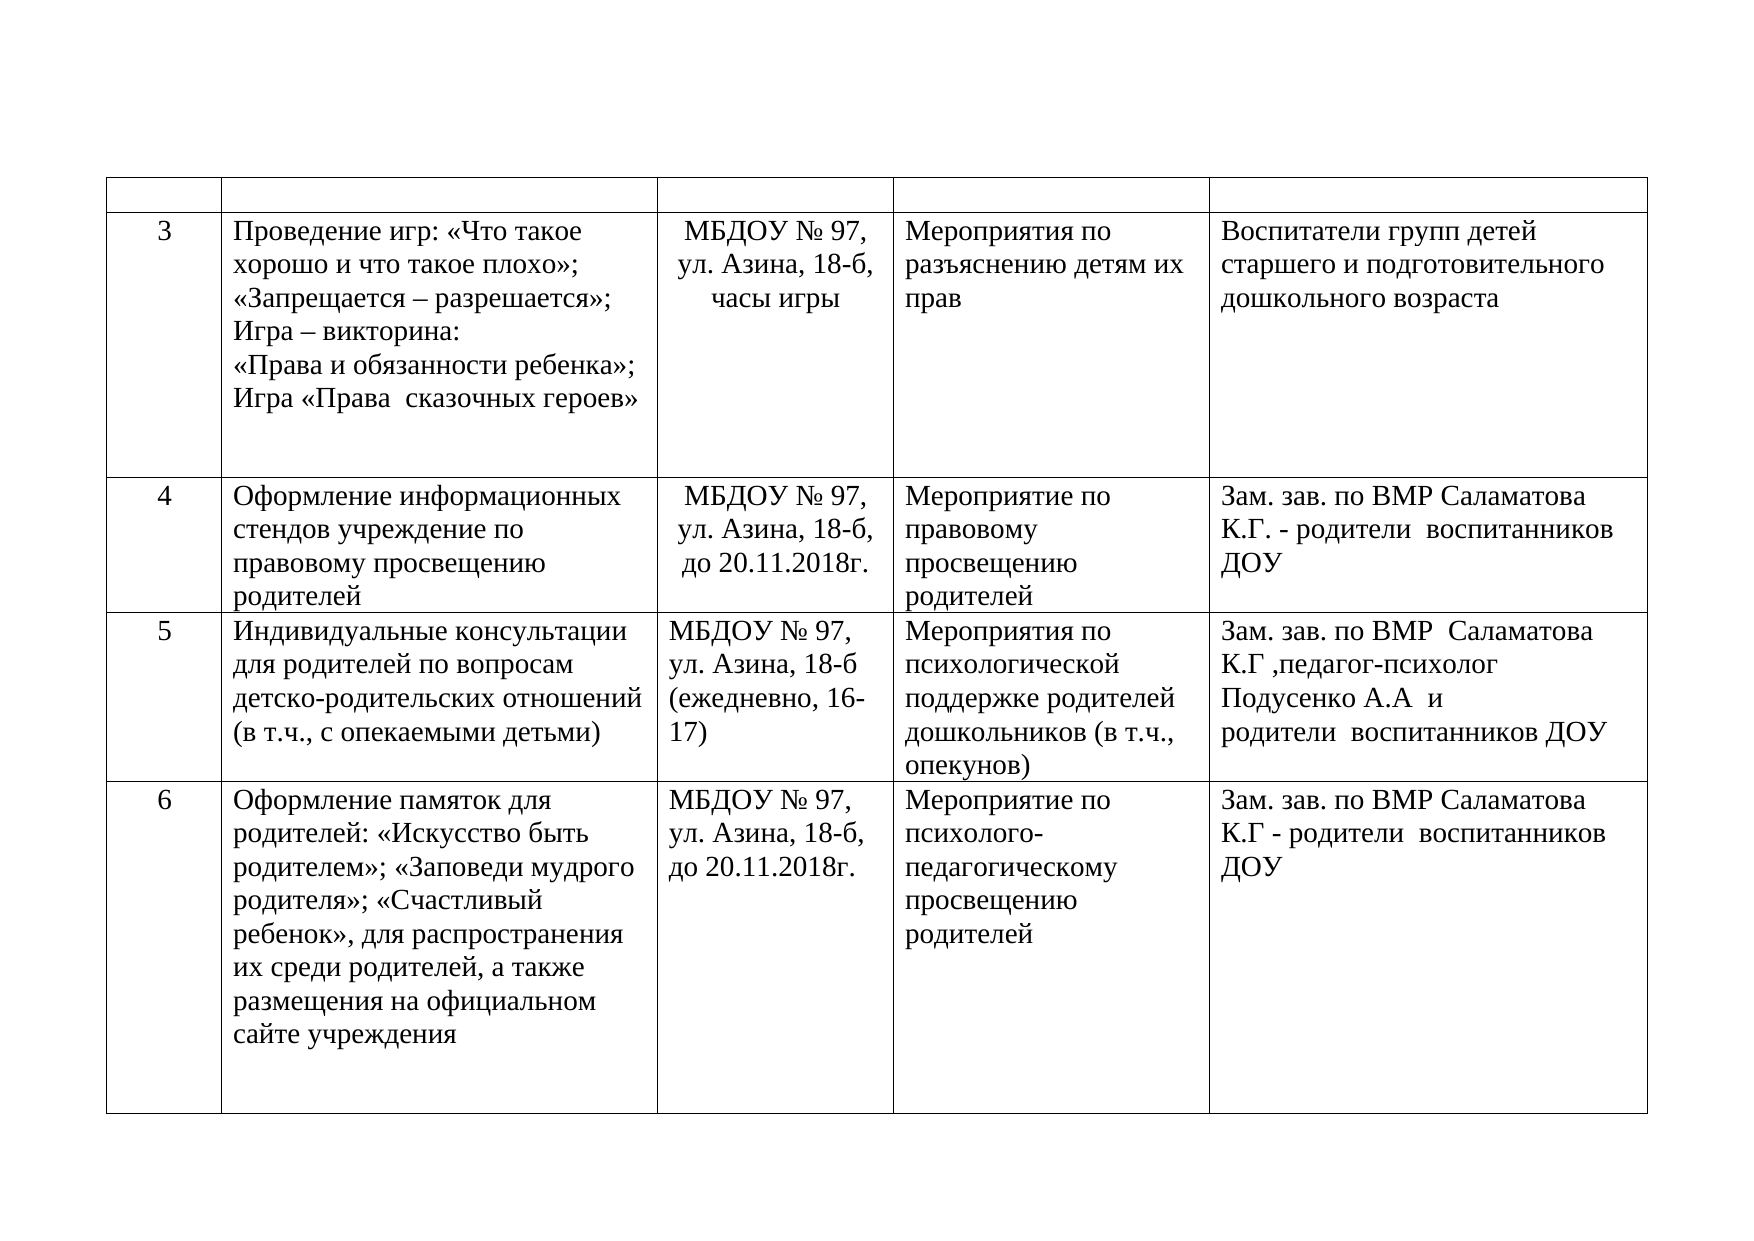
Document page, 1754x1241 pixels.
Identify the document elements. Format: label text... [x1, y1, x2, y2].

table_cell Оформление памяток для родителей: «Искусство быть родителем»; «Заповеди мудрого родителя»; «Счастливый ребенок», для распространения их среди родителей, а также размещения на официальном сайте учреждения [222, 782, 657, 1113]
table_cell МБДОУ № 97, ул. Азина, 18-б, до 20.11.2018г. [658, 782, 893, 1113]
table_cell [658, 178, 893, 212]
table_cell Зам. зав. по ВМР Саламатова К.Г - родители воспитанников ДОУ [1210, 782, 1647, 1113]
table_cell МБДОУ № 97, ул. Азина, 18-б (ежедневно, 16-17) [658, 613, 893, 781]
table_cell Зам. зав. по ВМР Саламатова К.Г ,педагог-психолог Подусенко А.А и родители воспитанников ДОУ [1210, 613, 1647, 781]
table_cell Мероприятия по психологической поддержке родителей дошкольников (в т.ч., опекунов) [894, 613, 1209, 781]
table_cell Индивидуальные консультации для родителей по вопросам детско-родительских отношений (в т.ч., с опекаемыми детьми) [222, 613, 657, 781]
table_cell 2 [107, 178, 221, 212]
table_cell 6 [107, 782, 221, 1113]
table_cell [1210, 178, 1647, 212]
table_cell Зам. зав. по ВМР Саламатова К.Г. - родители воспитанников ДОУ [1210, 478, 1647, 612]
table_cell 4 [107, 478, 221, 612]
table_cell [894, 178, 1209, 212]
table_cell МБДОУ № 97, ул. Азина, 18-б, до 20.11.2018г. [658, 478, 893, 612]
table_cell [222, 178, 657, 212]
table_cell 5 [107, 613, 221, 781]
table_cell Мероприятие по психолого-педагогическому просвещению родителей [894, 782, 1209, 1113]
table_cell 3 [107, 213, 221, 477]
table_cell Мероприятия по разъяснению детям их прав [894, 213, 1209, 477]
table_cell Проведение игр: «Что такое хорошо и что такое плохо»; «Запрещается – разрешается»; Игра – викторина: «Права и обязанности ребенка»; Игра «Права сказочных героев» [222, 213, 657, 477]
table_cell МБДОУ № 97, ул. Азина, 18-б, часы игры [658, 213, 893, 477]
table_cell Мероприятие по правовому просвещению родителей [894, 478, 1209, 612]
table_cell Воспитатели групп детей старшего и подготовительного дошкольного возраста [1210, 213, 1647, 477]
table_cell Оформление информационных стендов учреждение по правовому просвещению родителей [222, 478, 657, 612]
